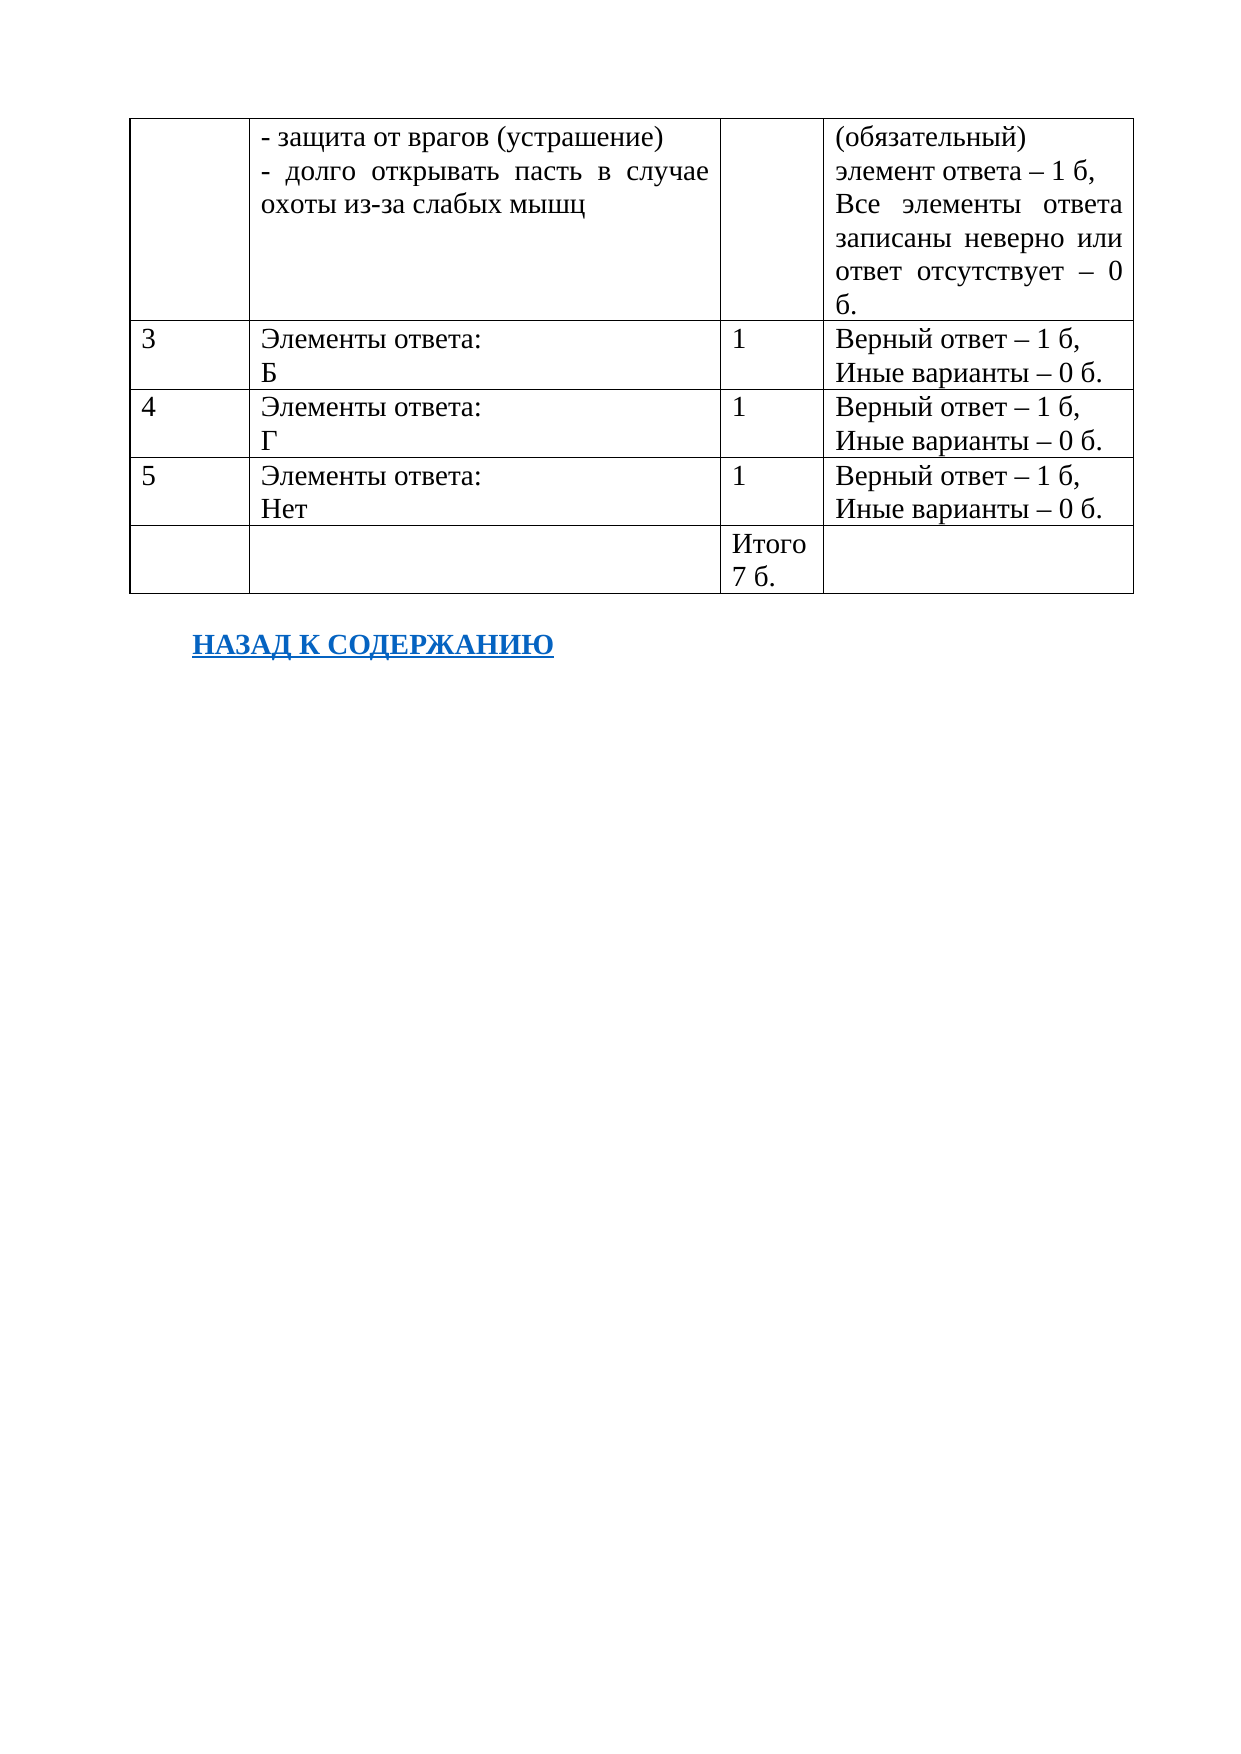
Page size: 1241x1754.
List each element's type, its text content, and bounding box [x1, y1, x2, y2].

table_cell 4 [131, 390, 249, 457]
table_cell Верный ответ – 1 б, Иные варианты – 0 б. [824, 321, 1133, 388]
table_cell 1 [721, 390, 823, 457]
table_cell [250, 526, 720, 593]
table_cell 2 [721, 119, 823, 320]
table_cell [824, 119, 1133, 320]
table_cell 1 [721, 321, 823, 388]
table_cell 3 [131, 321, 249, 388]
table_cell [824, 526, 1133, 593]
table_cell [131, 526, 249, 593]
table_cell Элементы ответа: Г [250, 390, 720, 457]
table_cell 1 [721, 458, 823, 525]
table_cell Итого 7 б. [721, 526, 823, 593]
table_cell Элементы ответа: Б [250, 321, 720, 388]
table_cell Верный ответ – 1 б, Иные варианты – 0 б. [824, 390, 1133, 457]
text НАЗАД К СОДЕРЖАНИЮ [118, 627, 1122, 661]
table_cell Элементы ответа: Нет [250, 458, 720, 525]
table_cell 2 [131, 119, 249, 320]
table_cell Верный ответ – 1 б, Иные варианты – 0 б. [824, 458, 1133, 525]
table_cell 5 [131, 458, 249, 525]
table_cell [250, 119, 720, 320]
